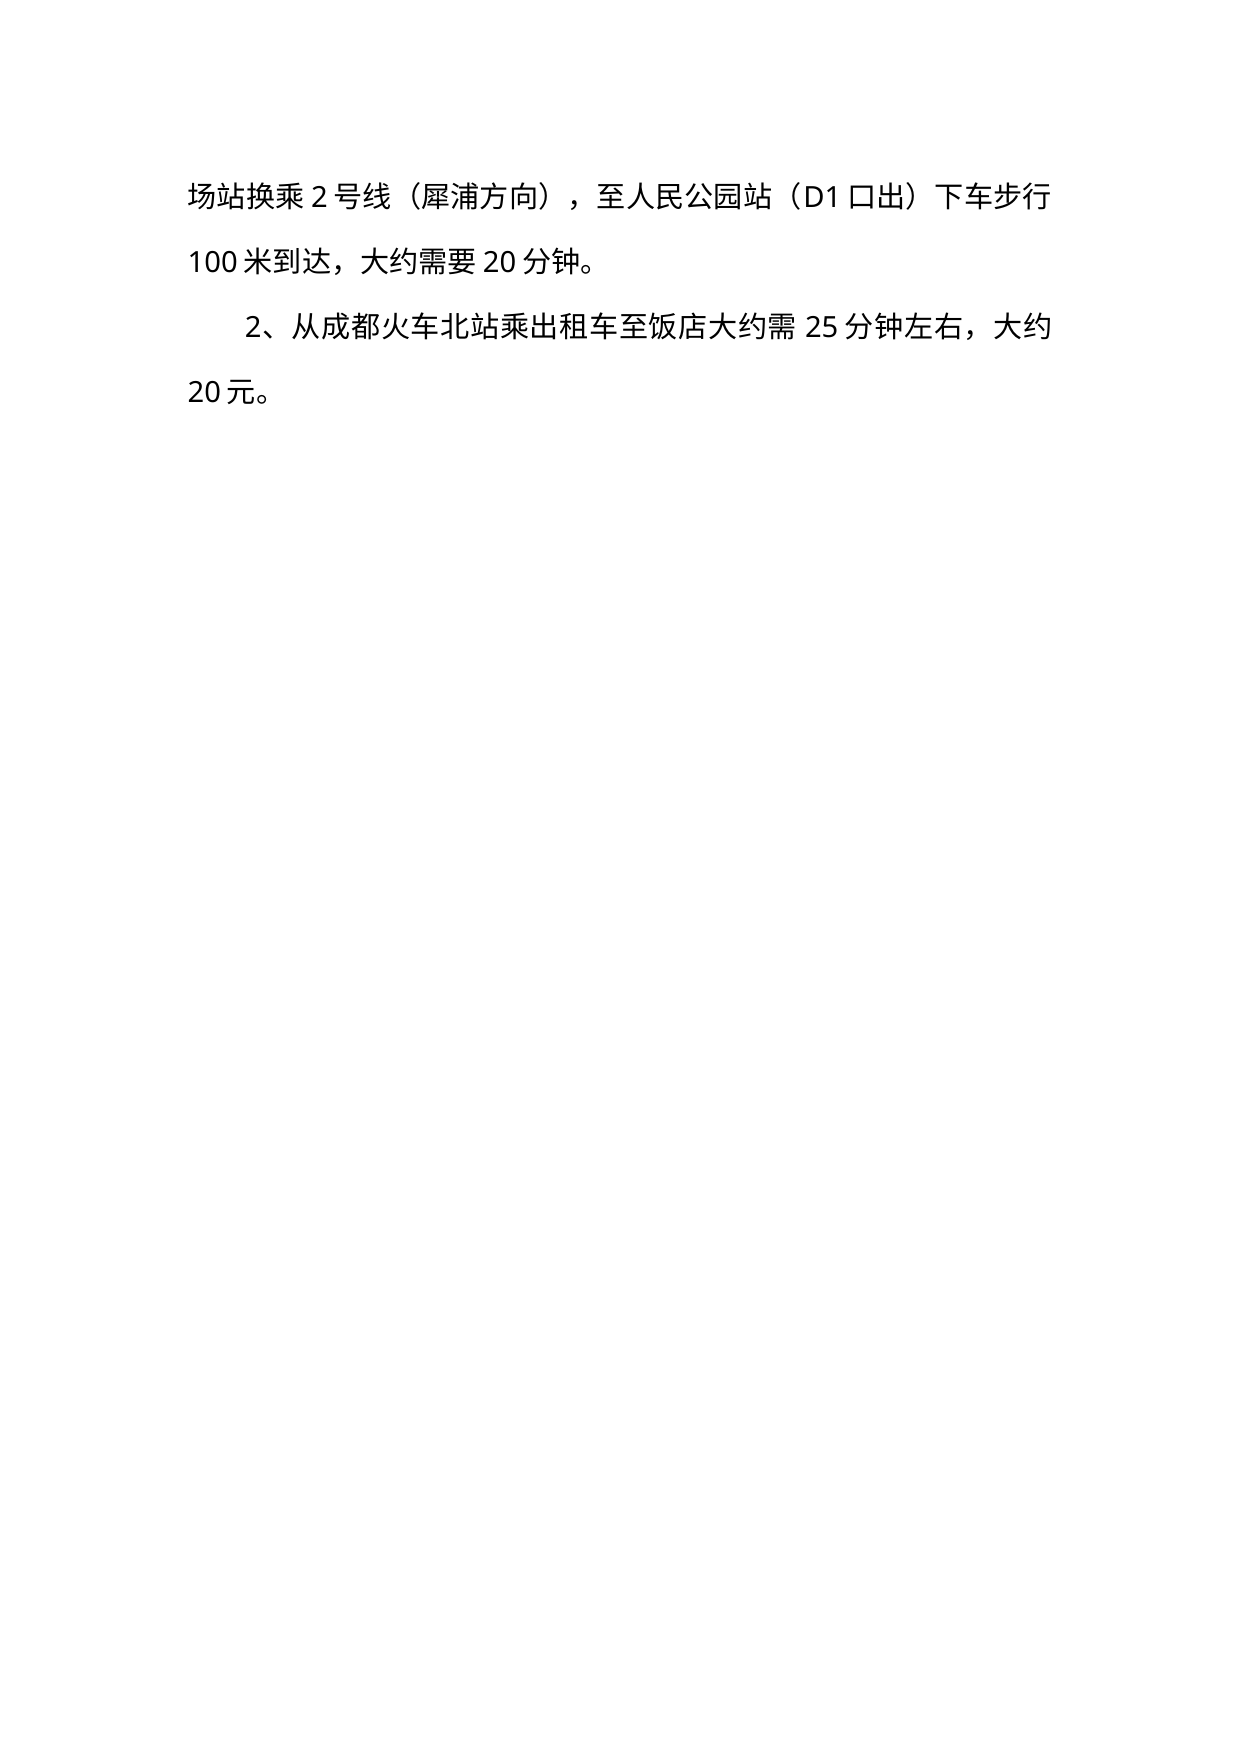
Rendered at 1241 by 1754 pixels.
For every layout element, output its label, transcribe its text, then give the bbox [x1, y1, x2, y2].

text 2、从成都火车北站乘出租车至饭店大约需25分钟左右，大约20元。 [187, 292, 1053, 422]
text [187, 162, 1053, 292]
